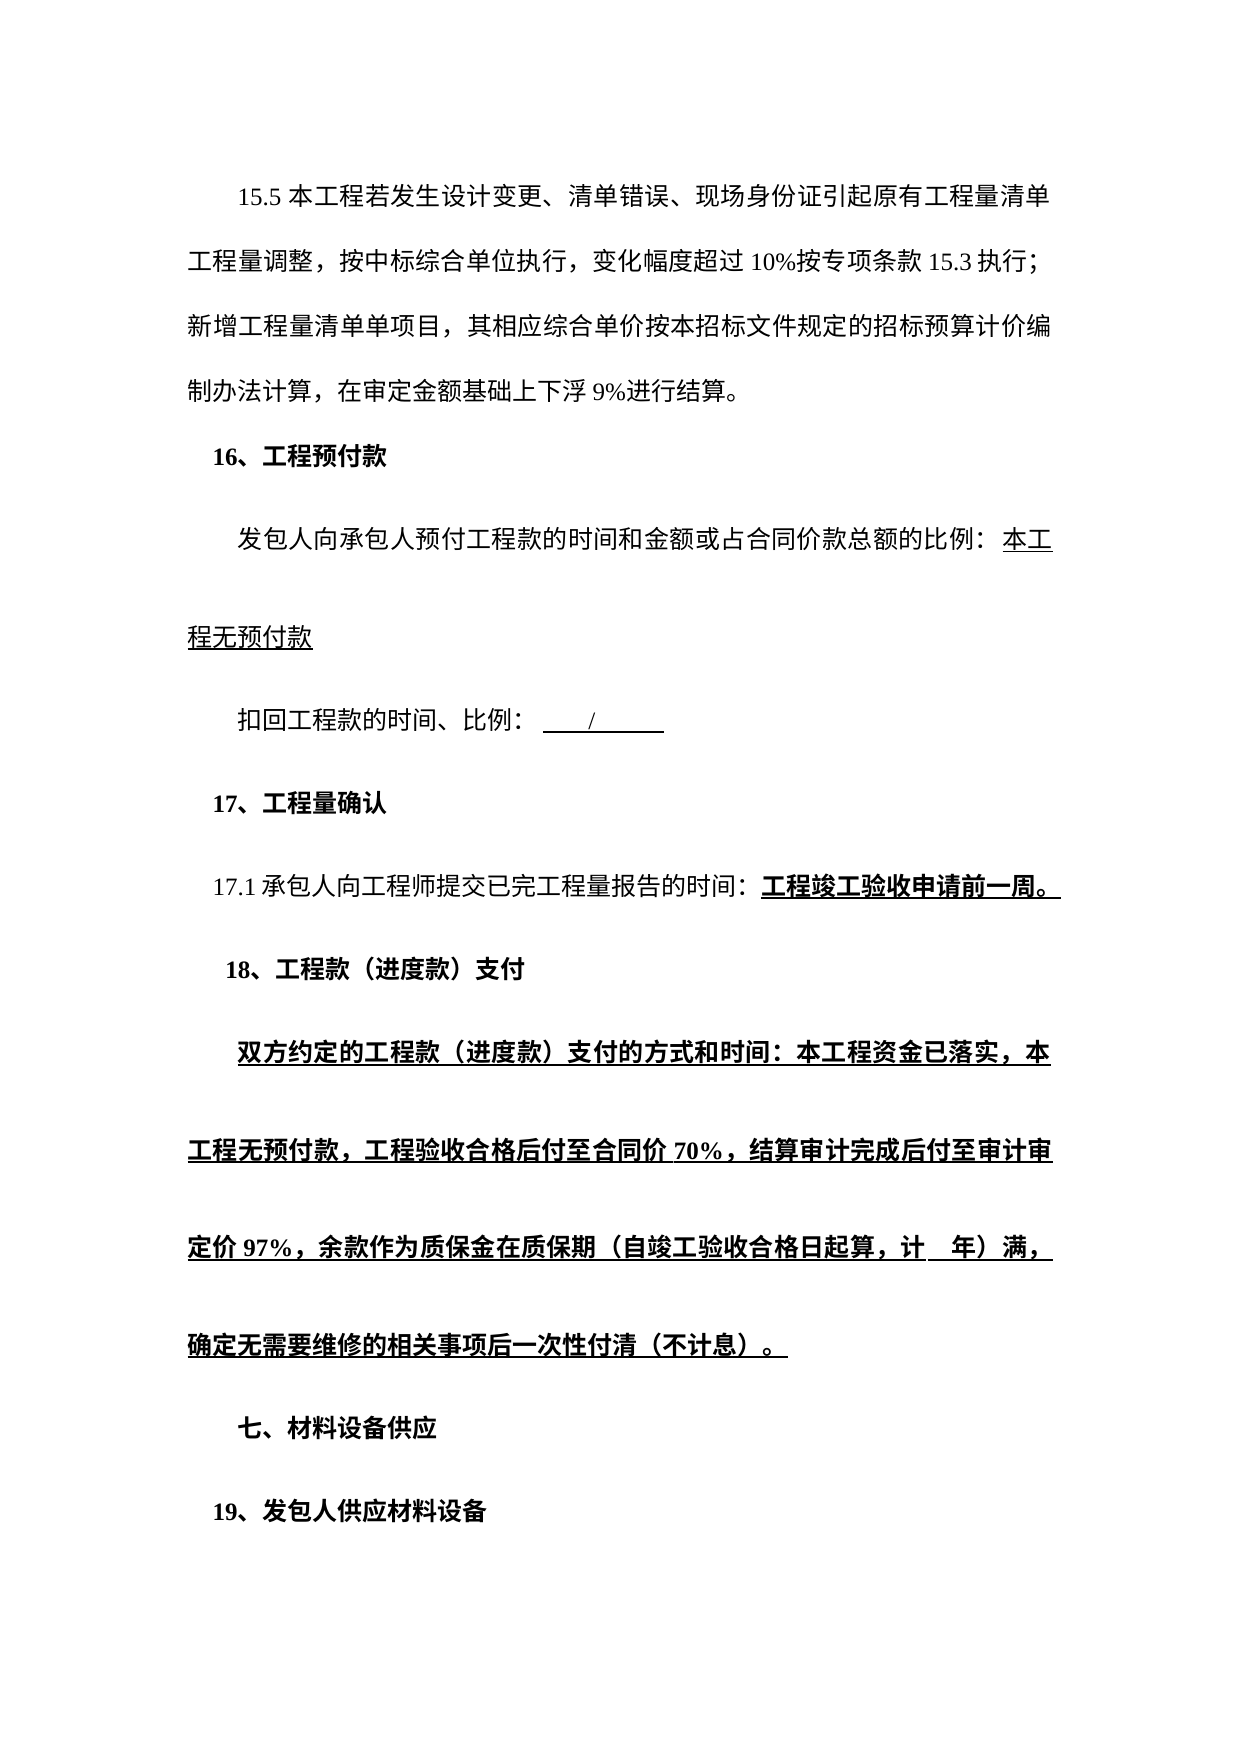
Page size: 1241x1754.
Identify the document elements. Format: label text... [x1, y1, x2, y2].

text 17.1承包人向工程师提交已完工程量报告的时间：工程竣工验收申请前一周。 [187, 852, 1053, 917]
text 双方约定的工程款（进度款）支付的方式和时间：本工程资金已落实，本工程无预付款，工程验收合格后付至合同价70%，结算审计完成后付至审计审定价97%，余款作为质保金在质保期（自竣工验收合格日起算，计 年）满，确定无需要维修的相关事项后一次性付清（不计息）。 [187, 1162, 1053, 1376]
text 七、材料设备供应 [187, 1394, 1053, 1459]
text 18、工程款（进度款）支付 [187, 935, 1053, 1000]
text 17、工程量确认 [187, 769, 1053, 834]
text 双方约定的工程款（进度款）支付的方式和时间：本工程资金已落实，本工程无预付款，工程验收合格后付至合同价70%，结算审计完成后付至审计审定价97%，余款作为质保金在质保期（自竣工验收合格日起算，计 年）满，确定无需要维修的相关事项后一次性付清（不计息）。 [187, 1018, 1053, 1161]
text 扣回工程款的时间、比例： / [187, 686, 1053, 751]
text 15.5 本工程若发生设计变更、清单错误、现场身份证引起原有工程量清单工程量调整，按中标综合单位执行，变化幅度超过10%按专项条款15.3执行；新增工程量清单单项目，其相应综合单价按本招标文件规定的招标预算计价编制办法计算，在审定金额基础上下浮9%进行结算。 [187, 162, 1053, 422]
text 16、工程预付款 [187, 422, 1053, 487]
text 19、发包人供应材料设备 [187, 1477, 1053, 1542]
text 发包人向承包人预付工程款的时间和金额或占合同价款总额的比例：本工程无预付款 [187, 505, 1053, 668]
